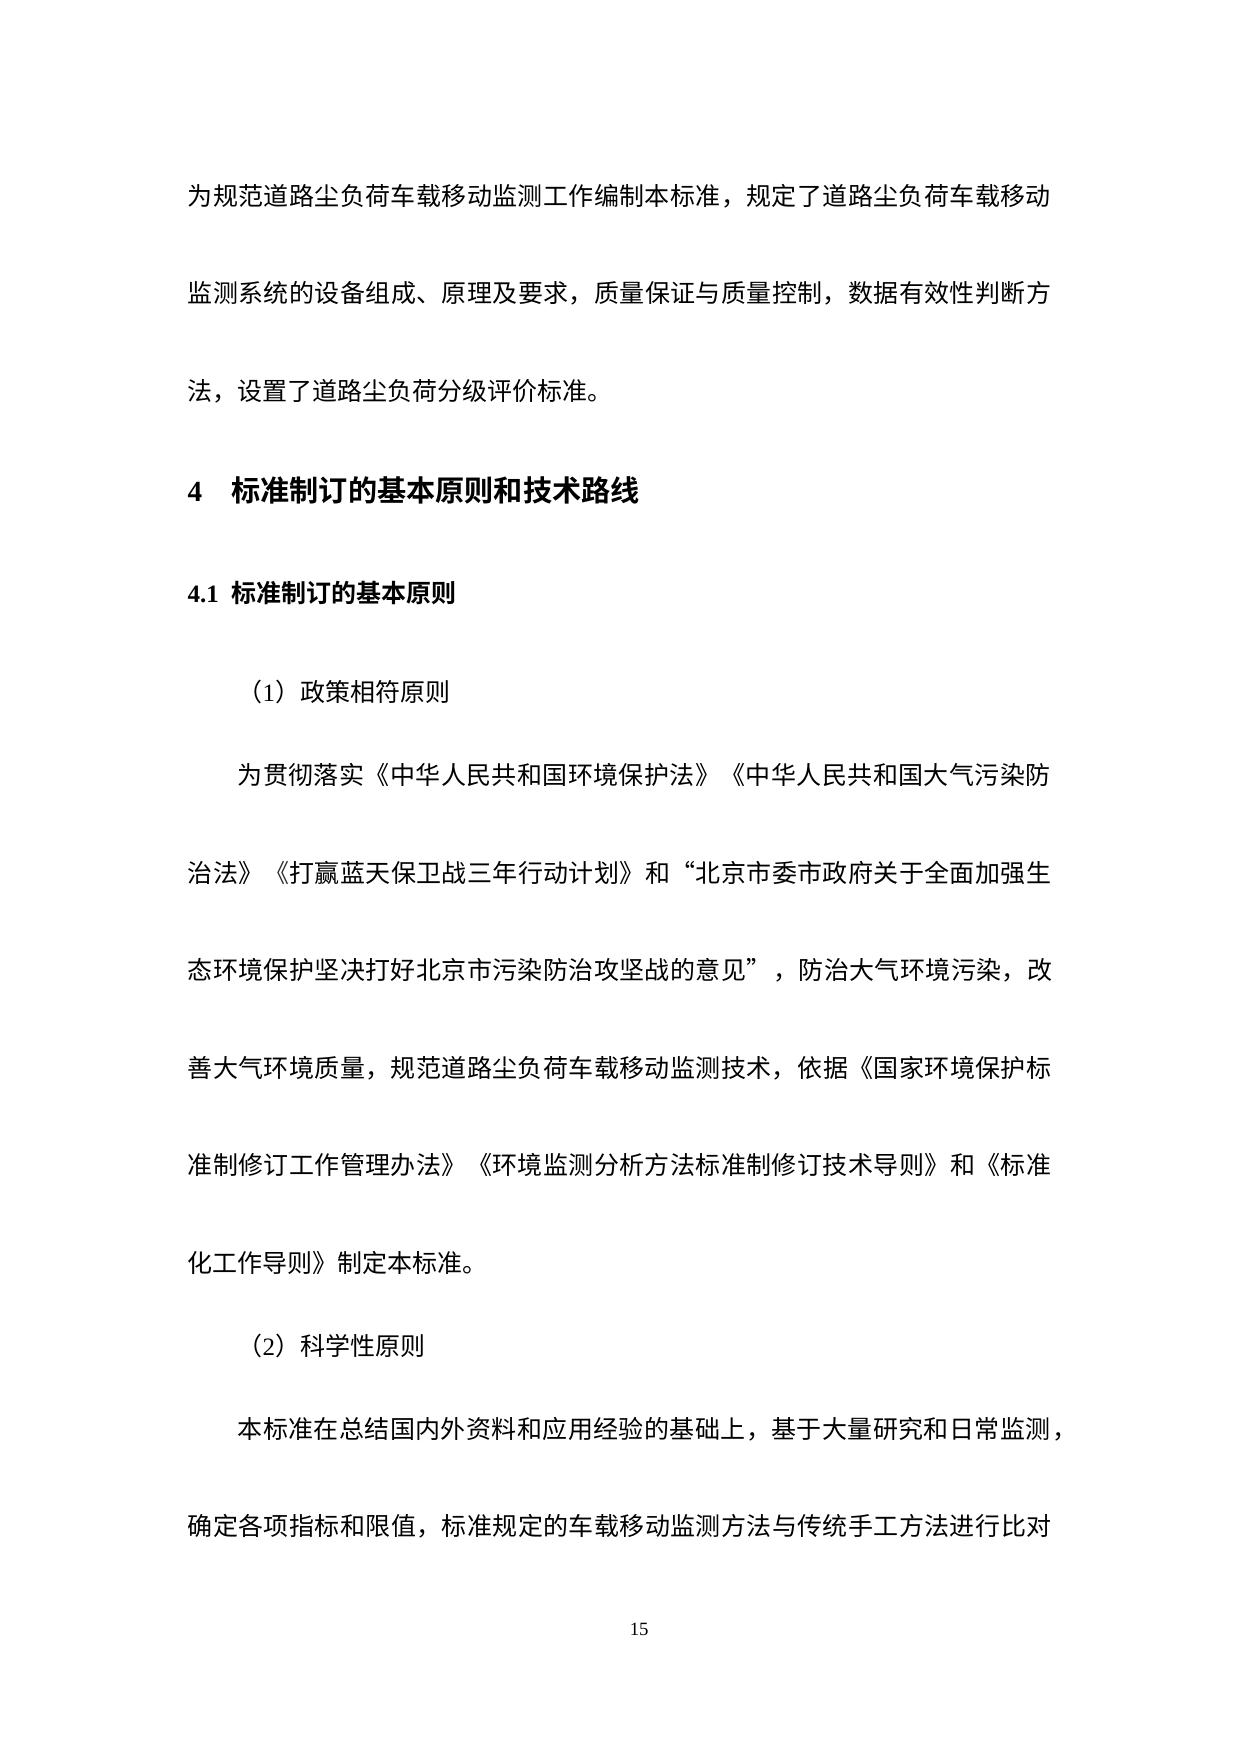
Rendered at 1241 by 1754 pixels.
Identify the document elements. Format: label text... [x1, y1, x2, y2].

subtitle 标准制订的基本原则 [187, 559, 1053, 624]
text （1）政策相符原则 [187, 658, 1053, 723]
text （2）科学性原则 [187, 1312, 1053, 1377]
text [187, 1395, 1053, 1557]
text 为贯彻落实《中华人民共和国环境保护法》《中华人民共和国大气污染防治法》《打赢蓝天保卫战三年行动计划》和“北京市委市政府关于全面加强生态环境保护坚决打好北京市污染防治攻坚战的意见”，防治大气环境污染，改善大气环境质量，规范道路尘负荷车载移动监测技术，依据《国家环境保护标准制修订工作管理办法》《环境监测分析方法标准制修订技术导则》和《标准化工作导则》制定本标准。 [187, 741, 1053, 1294]
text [187, 162, 1053, 422]
subtitle 标准制订的基本原则和技术路线 [187, 456, 1053, 521]
